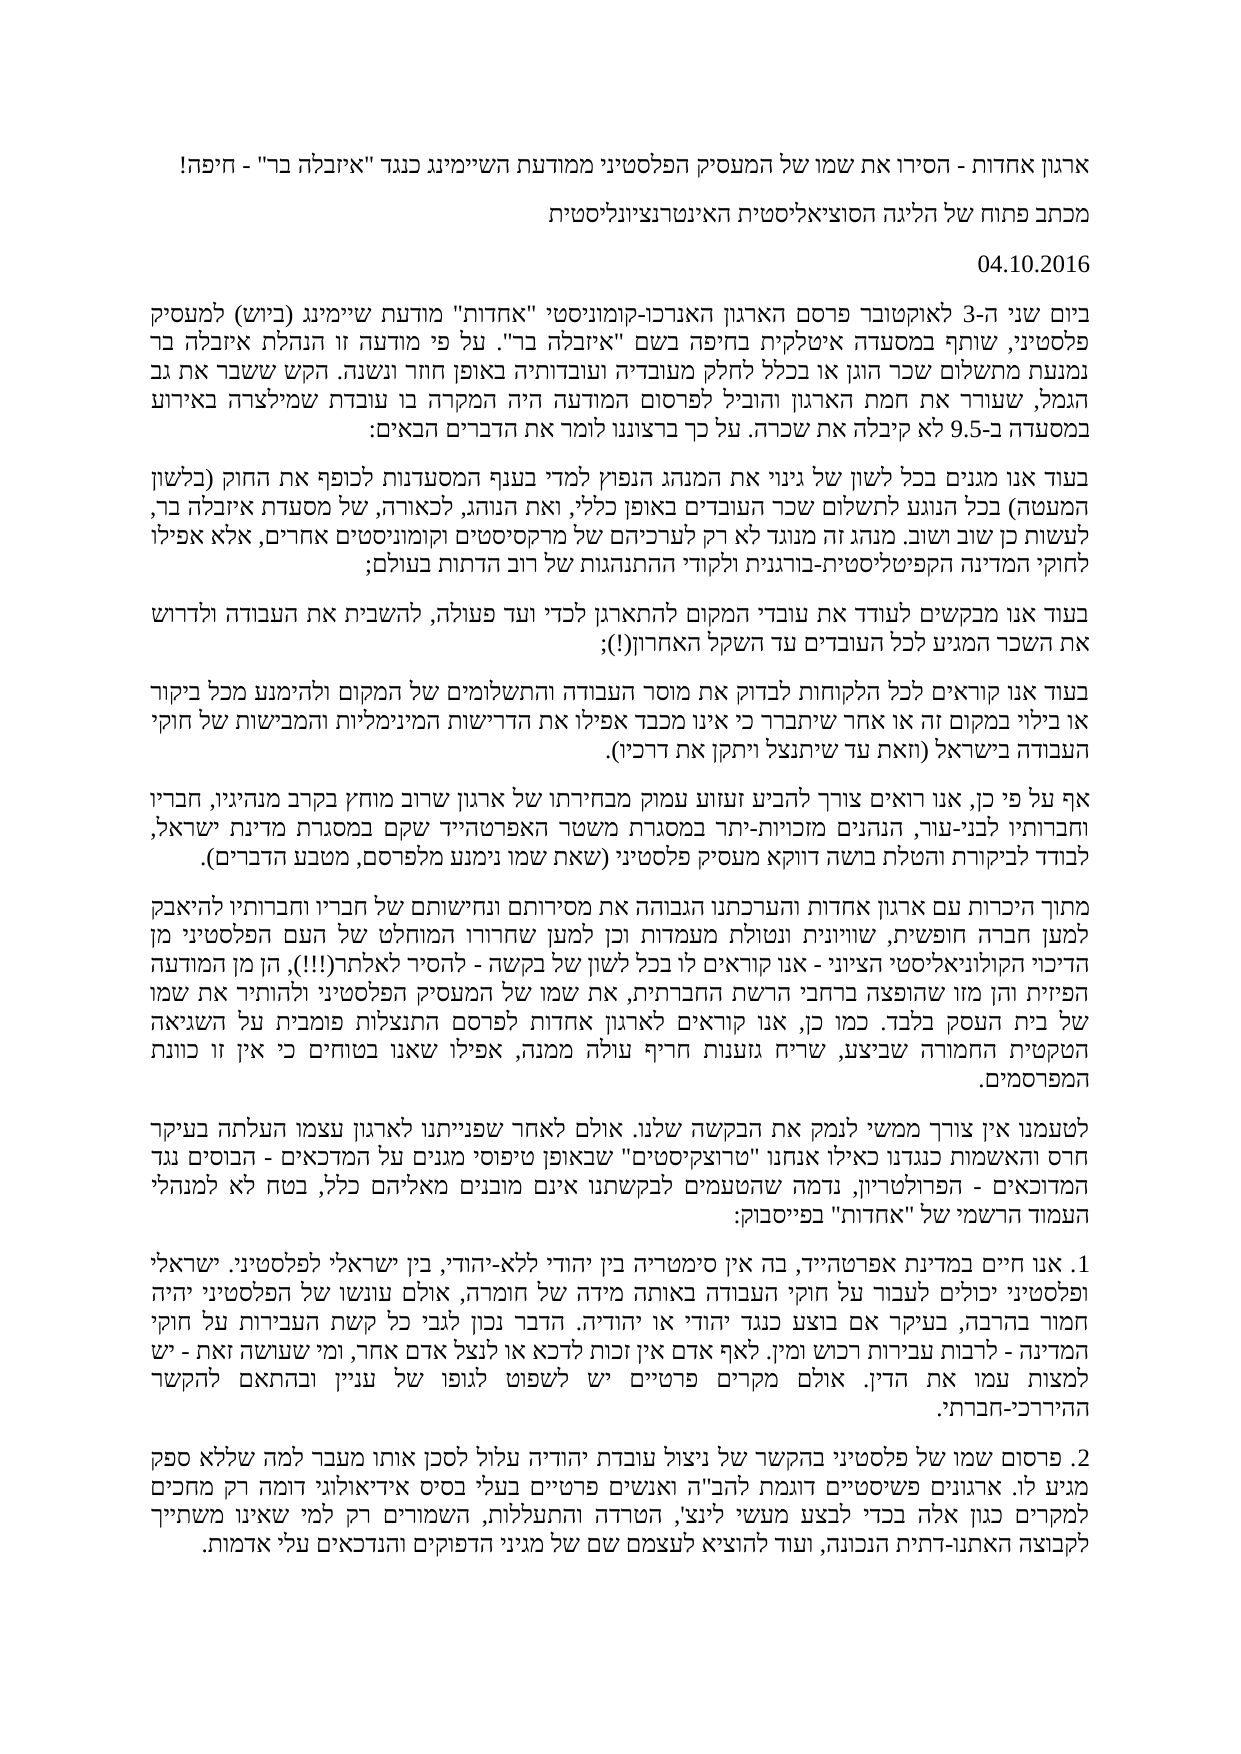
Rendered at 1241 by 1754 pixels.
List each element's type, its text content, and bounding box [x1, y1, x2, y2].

text לטעמנו אין צורך ממשי לנמק את הבקשה שלנו. אולם לאחר שפנייתנו לארגון עצמו העלתה בעיקר חרס והאשמות כנגדנו כאילו אנחנו "טרוצקיסטים" שבאופן טיפוסי מגנים על המדכאים - הבוסים נגד המדוכאים - הפרולטריון, נדמה שהטעמים לבקשתנו אינם מובנים מאליהם כלל, בטח לא למנהלי העמוד הרשמי של "אחדות" בפייסבוק: [150, 1114, 1090, 1229]
text 1. אנו חיים במדינת אפרטהייד, בה אין סימטריה בין יהודי ללא-יהודי, בין ישראלי לפלסטיני. ישראלי ופלסטיני יכולים לעבור על חוקי העבודה באותה מידה של חומרה, אולם עונשו של הפלסטיני יהיה חמור בהרבה, בעיקר אם בוצע כנגד יהודי או יהודיה. הדבר נכון לגבי כל קשת העבירות על חוקי המדינה - לרבות עבירות רכוש ומין. לאף אדם אין זכות לדכא או לנצל אדם אחר, ומי שעושה זאת - יש למצות עמו את הדין. אולם מקרים פרטיים יש לשפוט לגופו של עניין ובהתאם להקשר ההיררכי-חברתי. [150, 1249, 1090, 1422]
text בעוד אנו מגנים בכל לשון של גינוי את המנהג הנפוץ למדי בענף המסעדנות לכופף את החוק (בלשון המעטה) בכל הנוגע לתשלום שכר העובדים באופן כללי, ואת הנוהג, לכאורה, של מסעדת איזבלה בר, לעשות כן שוב ושוב. מנהג זה מנוגד לא רק לערכיהם של מרקסיסטים וקומוניסטים אחרים, אלא אפילו לחוקי המדינה הקפיטליסטית-בורגנית ולקודי ההתנהגות של רוב הדתות בעולם; [150, 463, 1090, 578]
text 04.10.2016 [150, 249, 1090, 278]
text 2. פרסום שמו של פלסטיני בהקשר של ניצול עובדת יהודיה עלול לסכן אותו מעבר למה שללא ספק מגיע לו. ארגונים פשיסטיים דוגמת להב"ה ואנשים פרטיים בעלי בסיס אידיאולוגי דומה רק מחכים למקרים כגון אלה בכדי לבצע מעשי לינצ', הטרדה והתעללות, השמורים רק למי שאינו משתייך לקבוצה האתנו-דתית הנכונה, ועוד להוציא לעצמם שם של מגיני הדפוקים והנדכאים עלי אדמות. [150, 1443, 1090, 1558]
text ארגון אחדות - הסירו את שמו של המעסיק הפלסטיני ממודעת השיימינג כנגד "איזבלה בר" - חיפה! [150, 150, 1090, 179]
text בעוד אנו קוראים לכל הלקוחות לבדוק את מוסר העבודה והתשלומים של המקום ולהימנע מכל ביקור או בילוי במקום זה או אחר שיתברר כי אינו מכבד אפילו את הדרישות המינימליות והמבישות של חוקי העבודה בישראל (וזאת עד שיתנצל ויתקן את דרכיו). [150, 677, 1090, 764]
text אף על פי כן, אנו רואים צורך להביע זעזוע עמוק מבחירתו של ארגון שרוב מוחץ בקרב מנהיגיו, חבריו וחברותיו לבני-עור, הנהנים מזכויות-יתר במסגרת משטר האפרטהייד שקם במסגרת מדינת ישראל, לבודד לביקורת והטלת בושה דווקא מעסיק פלסטיני (שאת שמו נימנע מלפרסם, מטבע הדברים). [150, 784, 1090, 871]
text מכתב פתוח של הליגה הסוציאליסטית האינטרנציונליסטית [150, 199, 1090, 228]
text ביום שני ה-3 לאוקטובר פרסם הארגון האנרכו-קומוניסטי "אחדות" מודעת שיימינג (ביוש) למעסיק פלסטיני, שותף במסעדה איטלקית בחיפה בשם "איזבלה בר". על פי מודעה זו הנהלת איזבלה בר נמנעת מתשלום שכר הוגן או בכלל לחלק מעובדיה ועובדותיה באופן חוזר ונשנה. הקש ששבר את גב הגמל, שעורר את חמת הארגון והוביל לפרסום המודעה היה המקרה בו עובדת שמילצרה באירוע במסעדה ב-9.5 לא קיבלה את שכרה. על כך ברצוננו לומר את הדברים הבאים: [150, 299, 1090, 442]
text מתוך היכרות עם ארגון אחדות והערכתנו הגבוהה את מסירותם ונחישותם של חבריו וחברותיו להיאבק למען חברה חופשית, שוויונית ונטולת מעמדות וכן למען שחרורו המוחלט של העם הפלסטיני מן הדיכוי הקולוניאליסטי הציוני - אנו קוראים לו בכל לשון של בקשה - להסיר לאלתר(!!!), הן מן המודעה הפיזית והן מזו שהופצה ברחבי הרשת החברתית, את שמו של המעסיק הפלסטיני ולהותיר את שמו של בית העסק בלבד. כמו כן, אנו קוראים לארגון אחדות לפרסם התנצלות פומבית על השגיאה הטקטית החמורה שביצע, שריח גזענות חריף עולה ממנה, אפילו שאנו בטוחים כי אין זו כוונת המפרסמים. [150, 892, 1090, 1093]
text בעוד אנו מבקשים לעודד את עובדי המקום להתארגן לכדי ועד פעולה, להשבית את העבודה ולדרוש את השכר המגיע לכל העובדים עד השקל האחרון(!); [150, 599, 1090, 657]
